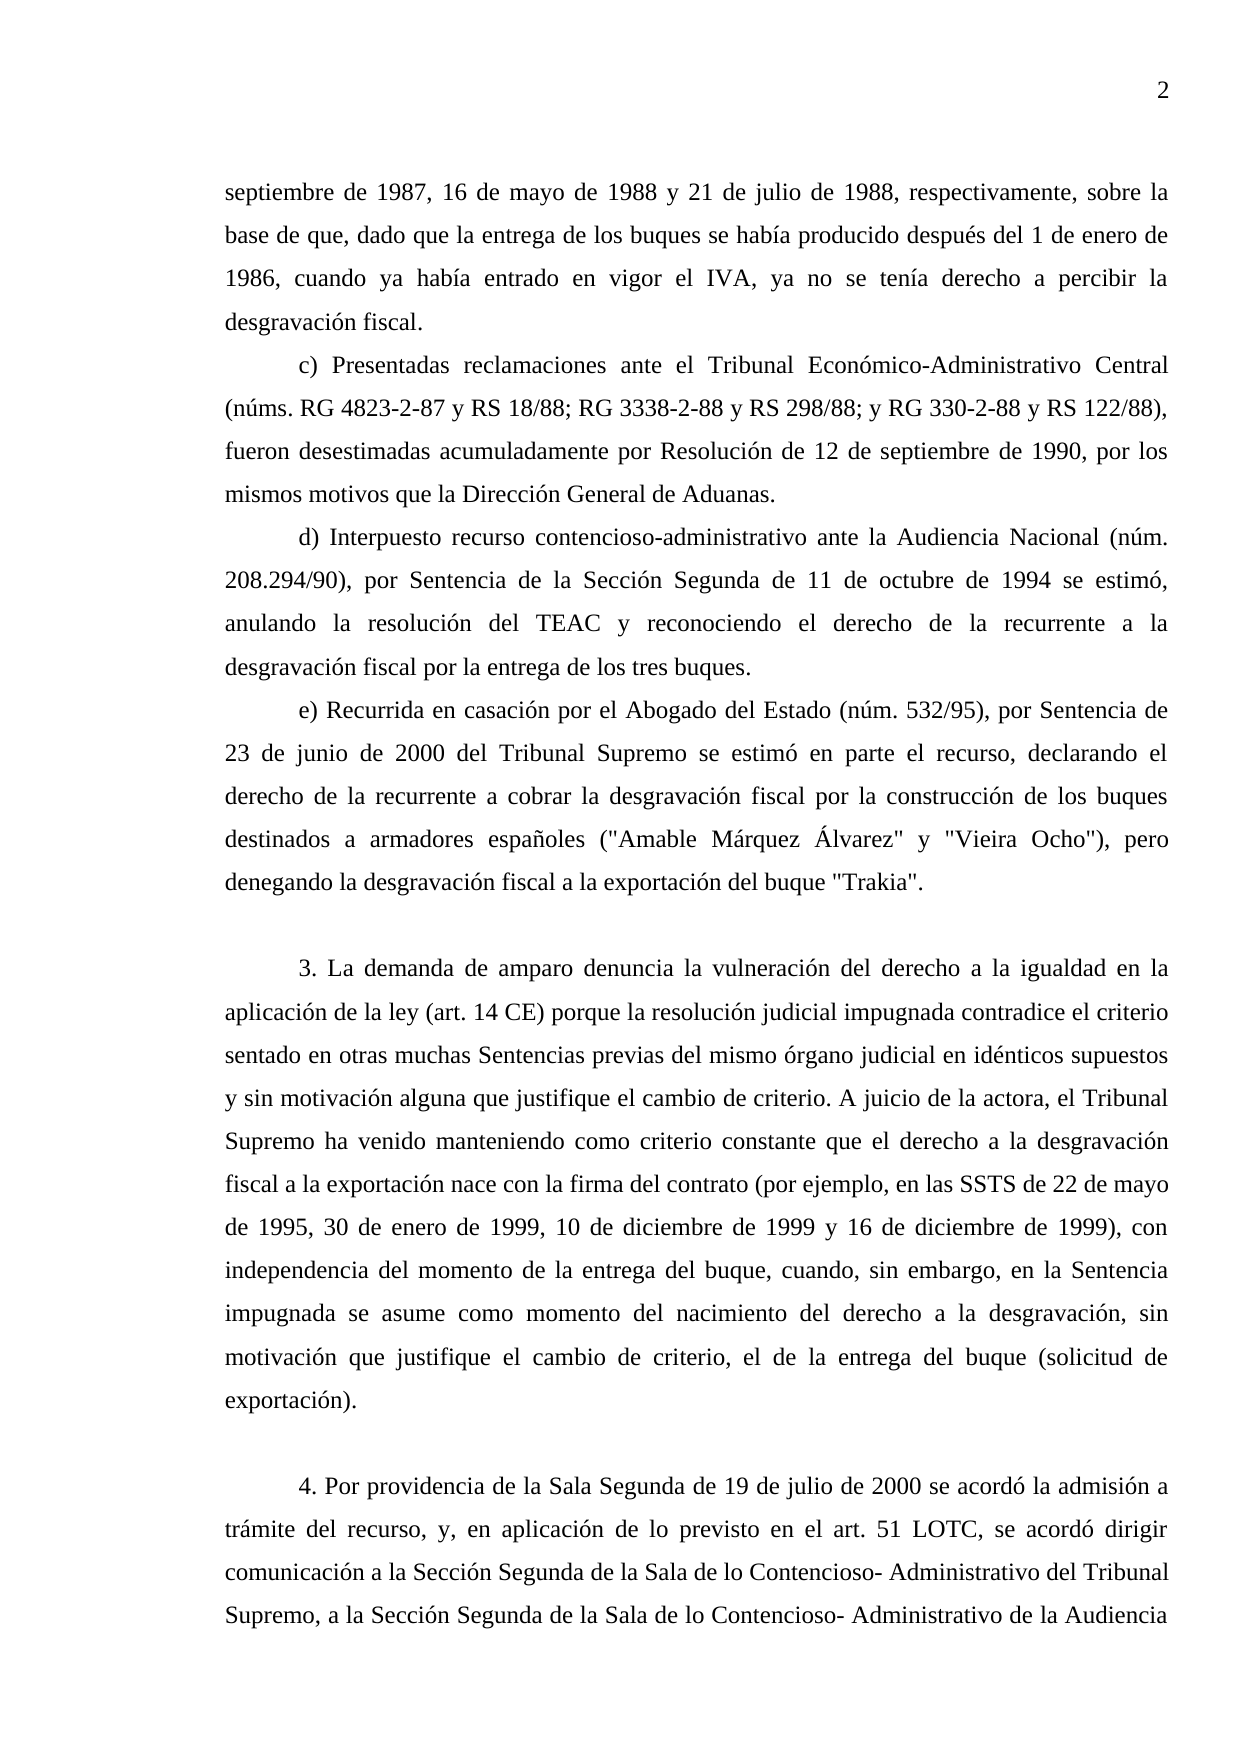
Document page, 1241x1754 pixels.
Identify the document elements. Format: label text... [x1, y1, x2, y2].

text 3. La demanda de amparo denuncia la vulneración del derecho a la igualdad en la aplicación de la ley (art. 14 CE) porque la resolución judicial impugnada contradice el criterio sentado en otras muchas Sentencias previas del mismo órgano judicial en idénticos supuestos y sin motivación alguna que justifique el cambio de criterio. A juicio de la actora, el Tribunal Supremo ha venido manteniendo como criterio constante que el derecho a la desgravación fiscal a la exportación nace con la firma del contrato (por ejemplo, en las SSTS de 22 de mayo de 1995, 30 de enero de 1999, 10 de diciembre de 1999 y 16 de diciembre de 1999), con independencia del momento de la entrega del buque, cuando, sin embargo, en la Sentencia impugnada se asume como momento del nacimiento del derecho a la desgravación, sin motivación que justifique el cambio de criterio, el de la entrega del buque (solicitud de exportación). [224, 953, 1169, 1413]
text c) Presentadas reclamaciones ante el Tribunal Económico-Administrativo Central (núms. RG 4823-2-87 y RS 18/88; RG 3338-2-88 y RS 298/88; y RG 330-2-88 y RS 122/88), fueron desestimadas acumuladamente por Resolución de 12 de septiembre de 1990, por los mismos motivos que la Dirección General de Aduanas. [224, 350, 1169, 508]
text d) Interpuesto recurso contencioso-administrativo ante la Audiencia Nacional (núm. 208.294/90), por Sentencia de la Sección Segunda de 11 de octubre de 1994 se estimó, anulando la resolución del TEAC y reconociendo el derecho de la recurrente a la desgravación fiscal por la entrega de los tres buques. [224, 522, 1169, 680]
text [224, 1471, 1169, 1629]
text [224, 177, 1169, 335]
text e) Recurrida en casación por el Abogado del Estado (núm. 532/95), por Sentencia de 23 de junio de 2000 del Tribunal Supremo se estimó en parte el recurso, declarando el derecho de la recurrente a cobrar la desgravación fiscal por la construcción de los buques destinados a armadores españoles ("Amable Márquez Álvarez" y "Vieira Ocho"), pero denegando la desgravación fiscal a la exportación del buque "Trakia". [224, 695, 1169, 896]
